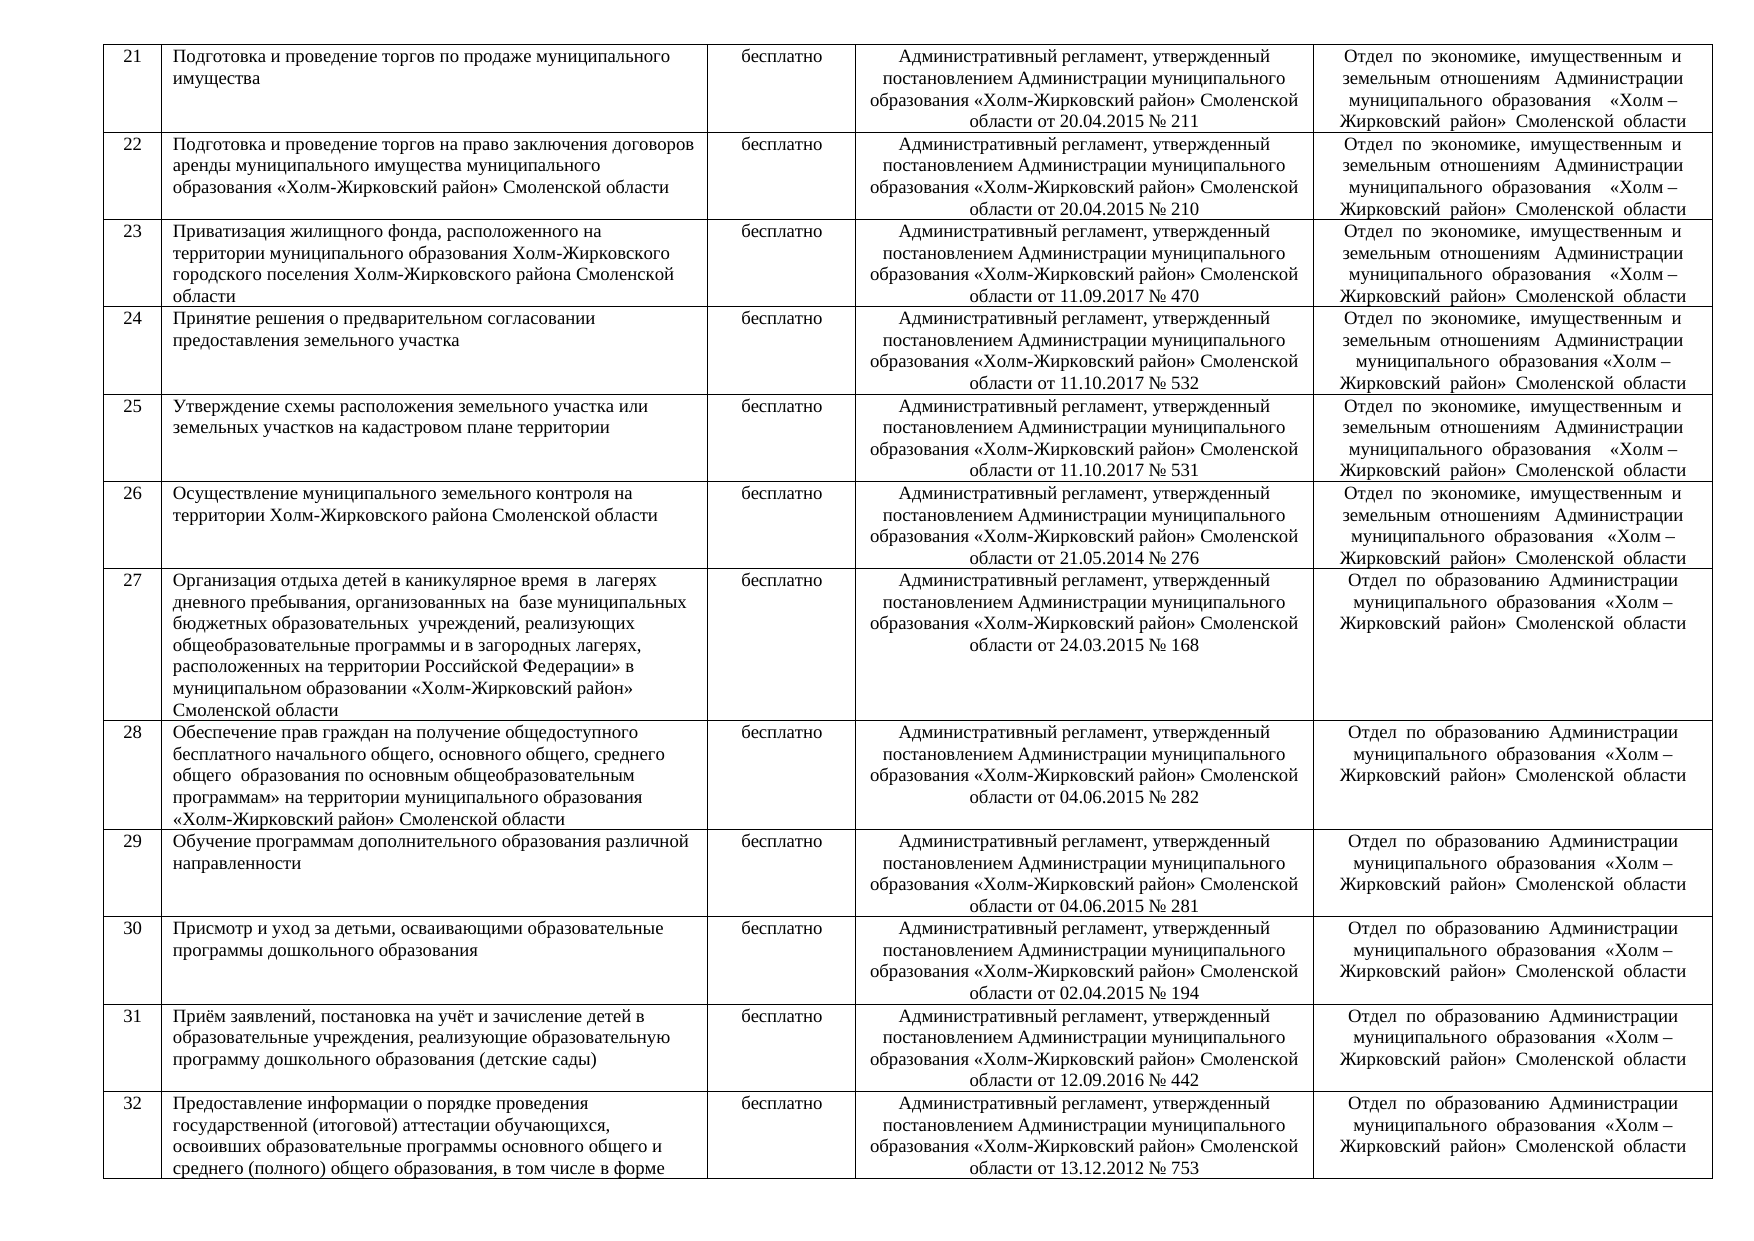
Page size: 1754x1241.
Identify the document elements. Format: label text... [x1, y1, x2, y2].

table_cell Принятие решения о предварительном согласовании предоставления земельного участка [162, 307, 707, 393]
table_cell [1314, 45, 1712, 132]
table_cell 24 [104, 307, 161, 393]
table_cell 31 [104, 1005, 161, 1091]
table_cell бесплатно [708, 133, 855, 219]
table_cell бесплатно [708, 917, 855, 1003]
table_cell бесплатно [708, 482, 855, 568]
table_cell Отдел по образованию Администрации муниципального образования «Холм – Жирковский район» Смоленской области [1314, 830, 1712, 916]
table_cell бесплатно [708, 1005, 855, 1091]
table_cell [856, 1092, 1313, 1178]
table_cell бесплатно [708, 569, 855, 720]
table_cell Административный регламент, утвержденный постановлением Администрации муниципального образования «Холм-Жирковский район» Смоленской области от 24.03.2015 № 168 [856, 569, 1313, 720]
table_cell Осуществление муниципального земельного контроля на территории Холм-Жирковского района Смоленской области [162, 482, 707, 568]
table_cell Административный регламент, утвержденный постановлением Администрации муниципального образования «Холм-Жирковский район» Смоленской области от 02.04.2015 № 194 [856, 917, 1313, 1003]
table_cell Подготовка и проведение торгов по продаже муниципального имущества [162, 45, 707, 132]
table_cell бесплатно [708, 395, 855, 481]
table_cell Административный регламент, утвержденный постановлением Администрации муниципального образования «Холм-Жирковский район» Смоленской области от 21.05.2014 № 276 [856, 482, 1313, 568]
table_cell Административный регламент, утвержденный постановлением Администрации муниципального образования «Холм-Жирковский район» Смоленской области от 11.10.2017 № 532 [856, 307, 1313, 393]
table_cell Отдел по образованию Администрации муниципального образования «Холм – Жирковский район» Смоленской области [1314, 917, 1712, 1003]
table_cell 29 [104, 830, 161, 916]
table_cell 30 [104, 917, 161, 1003]
table_cell 21 [104, 45, 161, 132]
table_cell Приватизация жилищного фонда, расположенного на территории муниципального образования Холм-Жирковского городского поселения Холм-Жирковского района Смоленской области [162, 220, 707, 306]
table_cell 27 [104, 569, 161, 720]
table_cell Отдел по образованию Администрации муниципального образования «Холм – Жирковский район» Смоленской области [1314, 1005, 1712, 1091]
table_cell 25 [104, 395, 161, 481]
table_cell Административный регламент, утвержденный постановлением Администрации муниципального образования «Холм-Жирковский район» Смоленской области от 04.06.2015 № 281 [856, 830, 1313, 916]
table_cell Административный регламент, утвержденный постановлением Администрации муниципального образования «Холм-Жирковский район» Смоленской области от 04.06.2015 № 282 [856, 721, 1313, 829]
table_cell 28 [104, 721, 161, 829]
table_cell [162, 1092, 707, 1178]
table_cell Обеспечение прав граждан на получение общедоступного бесплатного начального общего, основного общего, среднего общего образования по основным общеобразовательным программам» на территории муниципального образования «Холм-Жирковский район» Смоленской области [162, 721, 707, 829]
table_cell Административный регламент, утвержденный постановлением Администрации муниципального образования «Холм-Жирковский район» Смоленской области от 11.10.2017 № 531 [856, 395, 1313, 481]
table_cell Утверждение схемы расположения земельного участка или земельных участков на кадастровом плане территории [162, 395, 707, 481]
table_cell 22 [104, 133, 161, 219]
table_cell бесплатно [708, 1092, 855, 1178]
table_cell Приём заявлений, постановка на учёт и зачисление детей в образовательные учреждения, реализующие образовательную программу дошкольного образования (детские сады) [162, 1005, 707, 1091]
table_cell бесплатно [708, 307, 855, 393]
table_cell Административный регламент, утвержденный постановлением Администрации муниципального образования «Холм-Жирковский район» Смоленской области от 20.04.2015 № 210 [856, 133, 1313, 219]
table_cell Административный регламент, утвержденный постановлением Администрации муниципального образования «Холм-Жирковский район» Смоленской области от 20.04.2015 № 211 [856, 45, 1313, 132]
table_cell 26 [104, 482, 161, 568]
table_cell Подготовка и проведение торгов на право заключения договоров аренды муниципального имущества муниципального образования «Холм-Жирковский район» Смоленской области [162, 133, 707, 219]
table_cell Административный регламент, утвержденный постановлением Администрации муниципального образования «Холм-Жирковский район» Смоленской области от 12.09.2016 № 442 [856, 1005, 1313, 1091]
table_cell Организация отдыха детей в каникулярное время в лагерях дневного пребывания, организованных на базе муниципальных бюджетных образовательных учреждений, реализующих общеобразовательные программы и в загородных лагерях, расположенных на территории Российской Федерации» в муниципальном образовании «Холм-Жирковский район» Смоленской области [162, 569, 707, 720]
table_cell бесплатно [708, 830, 855, 916]
table_cell бесплатно [708, 45, 855, 132]
table_cell Отдел по образованию Администрации муниципального образования «Холм – Жирковский район» Смоленской области [1314, 721, 1712, 829]
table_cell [1314, 1092, 1712, 1178]
table_cell 23 [104, 220, 161, 306]
table_cell Присмотр и уход за детьми, осваивающими образовательные программы дошкольного образования [162, 917, 707, 1003]
table_cell 32 [104, 1092, 161, 1178]
table_cell Административный регламент, утвержденный постановлением Администрации муниципального образования «Холм-Жирковский район» Смоленской области от 11.09.2017 № 470 [856, 220, 1313, 306]
table_cell Обучение программам дополнительного образования различной направленности [162, 830, 707, 916]
table_cell Отдел по образованию Администрации муниципального образования «Холм – Жирковский район» Смоленской области [1314, 569, 1712, 720]
table_cell бесплатно [708, 721, 855, 829]
table_cell бесплатно [708, 220, 855, 306]
